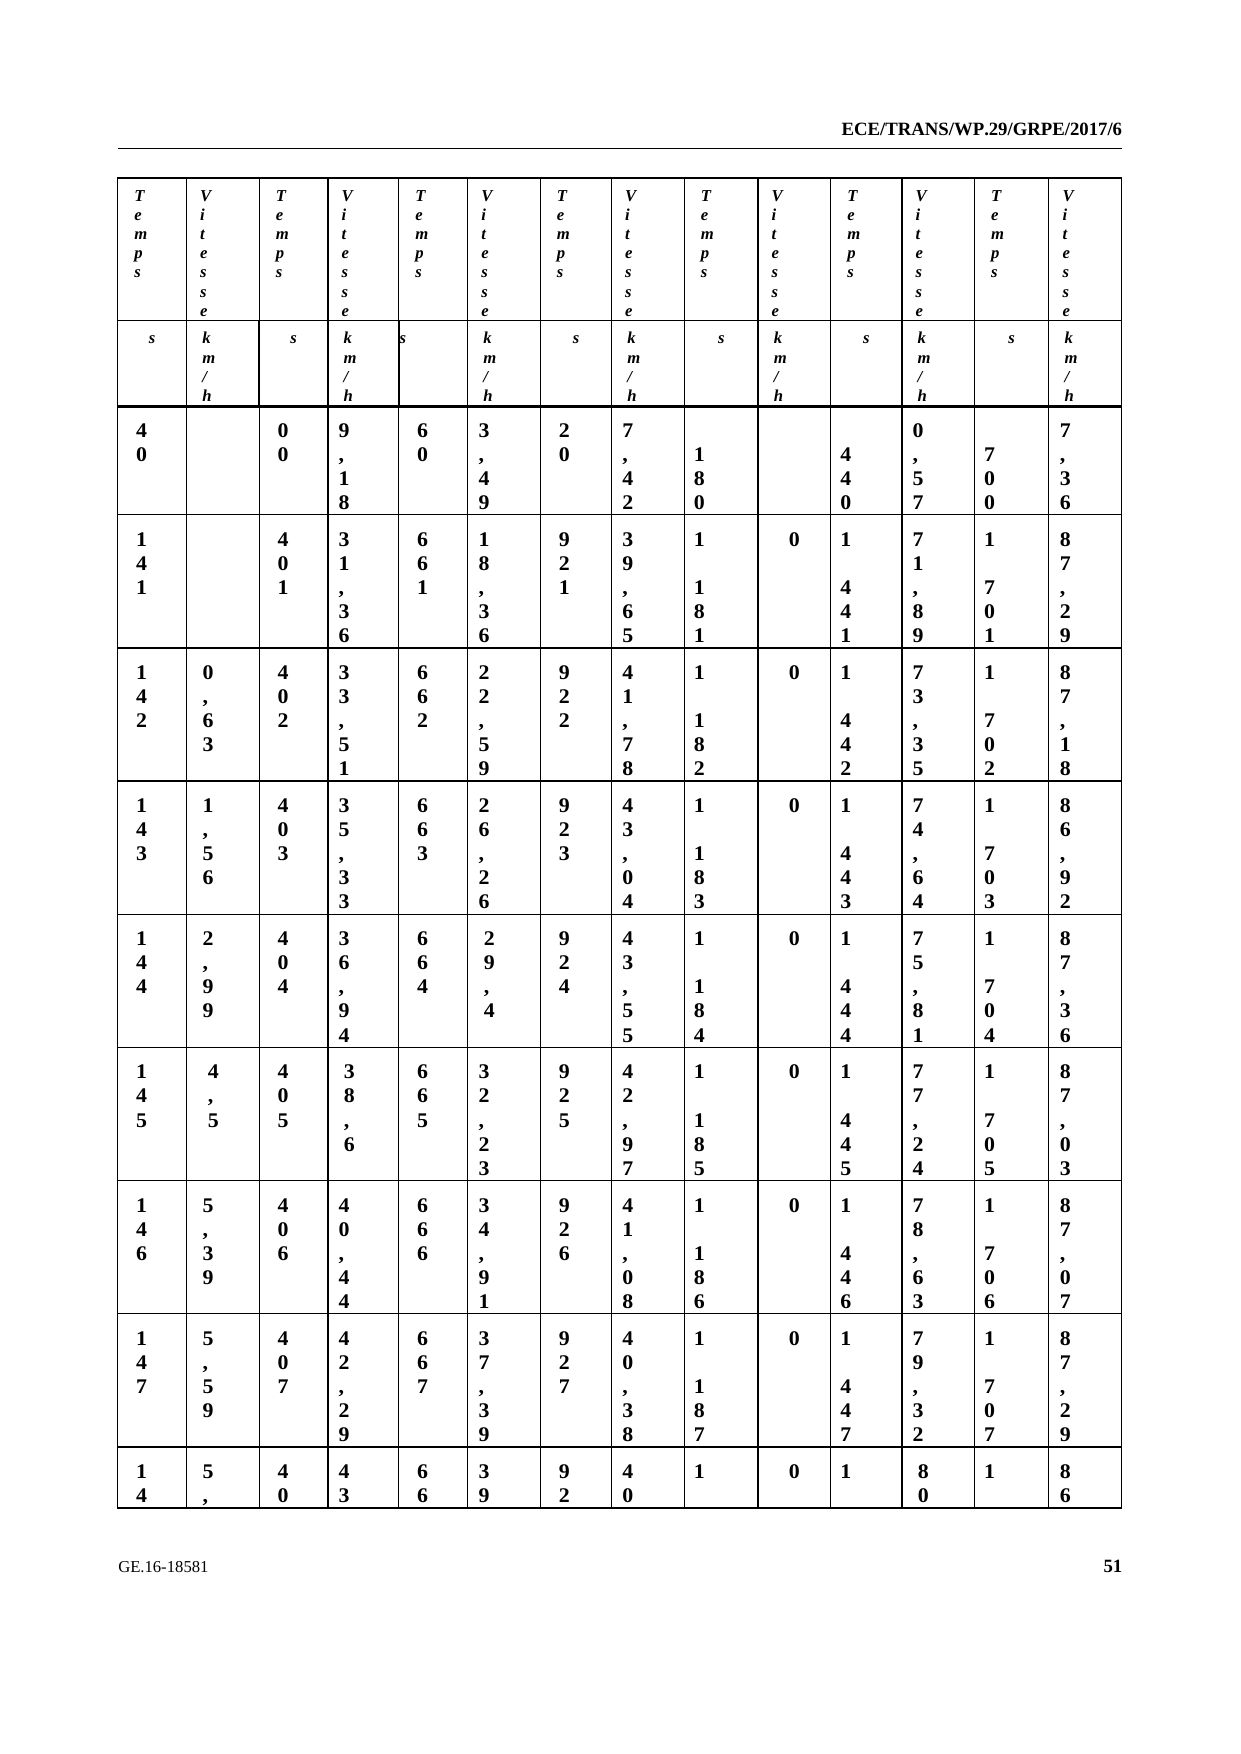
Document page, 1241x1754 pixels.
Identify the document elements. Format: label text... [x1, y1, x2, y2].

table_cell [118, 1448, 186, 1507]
table_cell km/h [1049, 321, 1121, 405]
table_cell km/h [468, 321, 540, 405]
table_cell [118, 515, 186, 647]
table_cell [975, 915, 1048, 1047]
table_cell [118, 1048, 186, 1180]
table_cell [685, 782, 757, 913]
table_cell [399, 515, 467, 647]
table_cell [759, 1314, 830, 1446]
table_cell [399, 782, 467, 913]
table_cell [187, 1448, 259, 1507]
table_header Temps [975, 179, 1048, 320]
table_header Temps [541, 179, 611, 320]
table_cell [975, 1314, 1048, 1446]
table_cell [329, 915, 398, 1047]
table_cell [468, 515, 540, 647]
table_header Temps [399, 179, 467, 320]
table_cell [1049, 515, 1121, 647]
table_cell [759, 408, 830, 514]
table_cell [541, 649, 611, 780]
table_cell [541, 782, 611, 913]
table_cell s [541, 321, 611, 405]
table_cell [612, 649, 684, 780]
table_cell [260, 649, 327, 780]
table_cell s [831, 321, 901, 405]
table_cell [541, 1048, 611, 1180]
table_cell s [685, 321, 757, 405]
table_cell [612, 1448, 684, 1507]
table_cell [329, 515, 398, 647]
table_header Vitesse [468, 179, 540, 320]
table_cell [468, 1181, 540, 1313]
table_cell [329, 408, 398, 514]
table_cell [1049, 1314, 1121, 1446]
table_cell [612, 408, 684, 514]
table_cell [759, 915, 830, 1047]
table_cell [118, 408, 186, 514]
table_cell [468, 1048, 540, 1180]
table_cell s [400, 321, 467, 405]
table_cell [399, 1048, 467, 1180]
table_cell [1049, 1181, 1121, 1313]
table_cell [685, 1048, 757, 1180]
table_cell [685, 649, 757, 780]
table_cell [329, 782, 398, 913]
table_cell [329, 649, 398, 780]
table_header Temps [831, 179, 901, 320]
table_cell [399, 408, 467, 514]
table_header Vitesse [1049, 179, 1121, 320]
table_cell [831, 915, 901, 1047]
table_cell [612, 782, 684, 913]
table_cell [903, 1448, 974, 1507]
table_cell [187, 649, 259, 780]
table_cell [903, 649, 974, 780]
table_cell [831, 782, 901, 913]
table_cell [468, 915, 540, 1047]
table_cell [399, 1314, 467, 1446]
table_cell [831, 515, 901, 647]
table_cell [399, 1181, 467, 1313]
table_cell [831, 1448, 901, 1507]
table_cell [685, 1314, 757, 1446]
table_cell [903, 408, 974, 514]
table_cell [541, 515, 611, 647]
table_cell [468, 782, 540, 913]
table_cell s [975, 321, 1048, 405]
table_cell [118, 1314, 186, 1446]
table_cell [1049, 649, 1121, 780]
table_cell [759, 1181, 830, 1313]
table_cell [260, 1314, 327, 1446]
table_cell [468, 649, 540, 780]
table_header Temps [118, 179, 186, 320]
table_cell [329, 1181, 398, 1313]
table_cell km/h [759, 321, 830, 405]
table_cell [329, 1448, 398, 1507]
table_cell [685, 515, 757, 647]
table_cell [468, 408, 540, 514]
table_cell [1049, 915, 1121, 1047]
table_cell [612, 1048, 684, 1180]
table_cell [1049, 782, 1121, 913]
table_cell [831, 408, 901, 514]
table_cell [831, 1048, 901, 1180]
table_cell km/h [903, 321, 974, 405]
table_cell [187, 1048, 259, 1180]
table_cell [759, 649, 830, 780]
table_header Vitesse [612, 179, 684, 320]
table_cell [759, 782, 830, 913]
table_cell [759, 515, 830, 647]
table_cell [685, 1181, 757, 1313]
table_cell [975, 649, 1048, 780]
table_cell km/h [612, 321, 684, 405]
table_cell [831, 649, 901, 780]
table_header Vitesse [759, 179, 830, 320]
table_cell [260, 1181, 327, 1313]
table_cell s [118, 321, 186, 405]
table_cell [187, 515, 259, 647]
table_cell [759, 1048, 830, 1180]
table_cell km/h [187, 321, 258, 405]
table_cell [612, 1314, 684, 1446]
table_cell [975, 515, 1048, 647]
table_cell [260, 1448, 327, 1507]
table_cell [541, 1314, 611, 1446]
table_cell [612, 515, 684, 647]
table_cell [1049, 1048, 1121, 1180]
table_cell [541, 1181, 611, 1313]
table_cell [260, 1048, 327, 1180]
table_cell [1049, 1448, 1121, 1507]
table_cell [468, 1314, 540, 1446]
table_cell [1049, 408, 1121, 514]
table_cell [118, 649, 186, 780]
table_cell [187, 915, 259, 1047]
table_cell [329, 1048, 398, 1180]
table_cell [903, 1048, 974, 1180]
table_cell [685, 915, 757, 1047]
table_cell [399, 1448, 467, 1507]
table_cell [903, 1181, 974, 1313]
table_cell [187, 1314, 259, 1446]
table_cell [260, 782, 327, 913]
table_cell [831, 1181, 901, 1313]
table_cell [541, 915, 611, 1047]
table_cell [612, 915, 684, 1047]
table_header Temps [260, 179, 327, 320]
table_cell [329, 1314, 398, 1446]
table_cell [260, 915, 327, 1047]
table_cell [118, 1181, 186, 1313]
table_cell km/h [329, 321, 398, 405]
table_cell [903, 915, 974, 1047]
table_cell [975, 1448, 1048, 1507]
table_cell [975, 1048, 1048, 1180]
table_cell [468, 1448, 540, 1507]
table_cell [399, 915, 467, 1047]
table_header Vitesse [329, 179, 398, 320]
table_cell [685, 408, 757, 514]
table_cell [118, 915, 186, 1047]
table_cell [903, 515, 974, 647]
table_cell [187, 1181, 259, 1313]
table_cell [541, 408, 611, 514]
table_header Temps [685, 179, 757, 320]
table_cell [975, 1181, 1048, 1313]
table_header Vitesse [187, 179, 259, 320]
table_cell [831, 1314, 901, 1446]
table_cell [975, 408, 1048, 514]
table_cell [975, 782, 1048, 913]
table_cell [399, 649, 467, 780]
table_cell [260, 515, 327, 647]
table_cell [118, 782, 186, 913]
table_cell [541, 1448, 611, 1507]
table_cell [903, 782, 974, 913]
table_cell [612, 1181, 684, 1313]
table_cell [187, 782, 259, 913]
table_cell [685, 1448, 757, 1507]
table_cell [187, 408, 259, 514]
table_header Vitesse [903, 179, 974, 320]
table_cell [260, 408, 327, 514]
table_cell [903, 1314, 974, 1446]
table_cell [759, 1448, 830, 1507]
table_cell s [260, 321, 327, 405]
